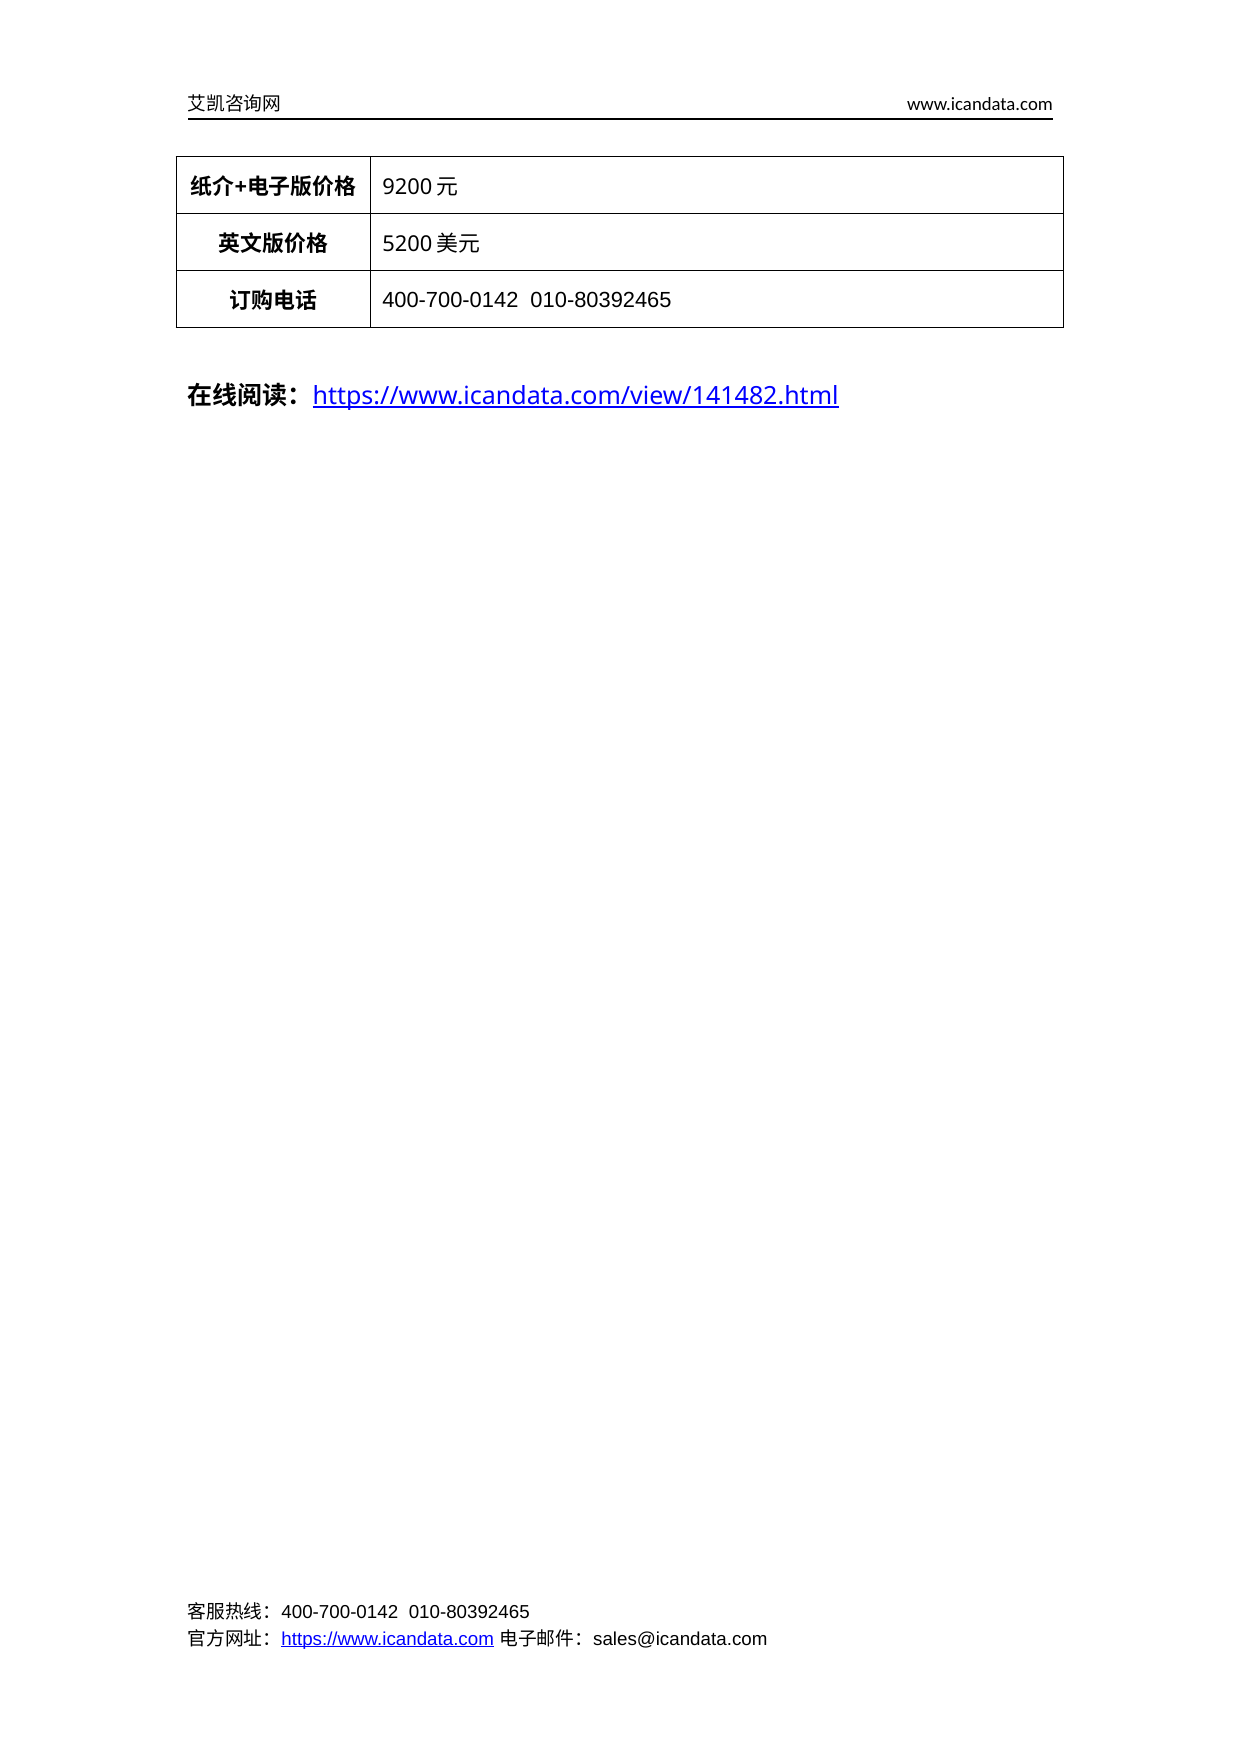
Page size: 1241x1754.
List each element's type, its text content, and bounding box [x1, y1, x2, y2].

table_cell 9200元 [371, 157, 1063, 213]
text 在线阅读：https://www.icandata.com/view/141482.html [187, 361, 1053, 426]
table_cell 英文版价格 [177, 214, 370, 270]
table_cell 订购电话 [177, 271, 370, 327]
table_cell 5200美元 [371, 214, 1063, 270]
table_cell 400-700-0142 010-80392465 [371, 271, 1063, 327]
table_cell 纸介+电子版价格 [177, 157, 370, 213]
